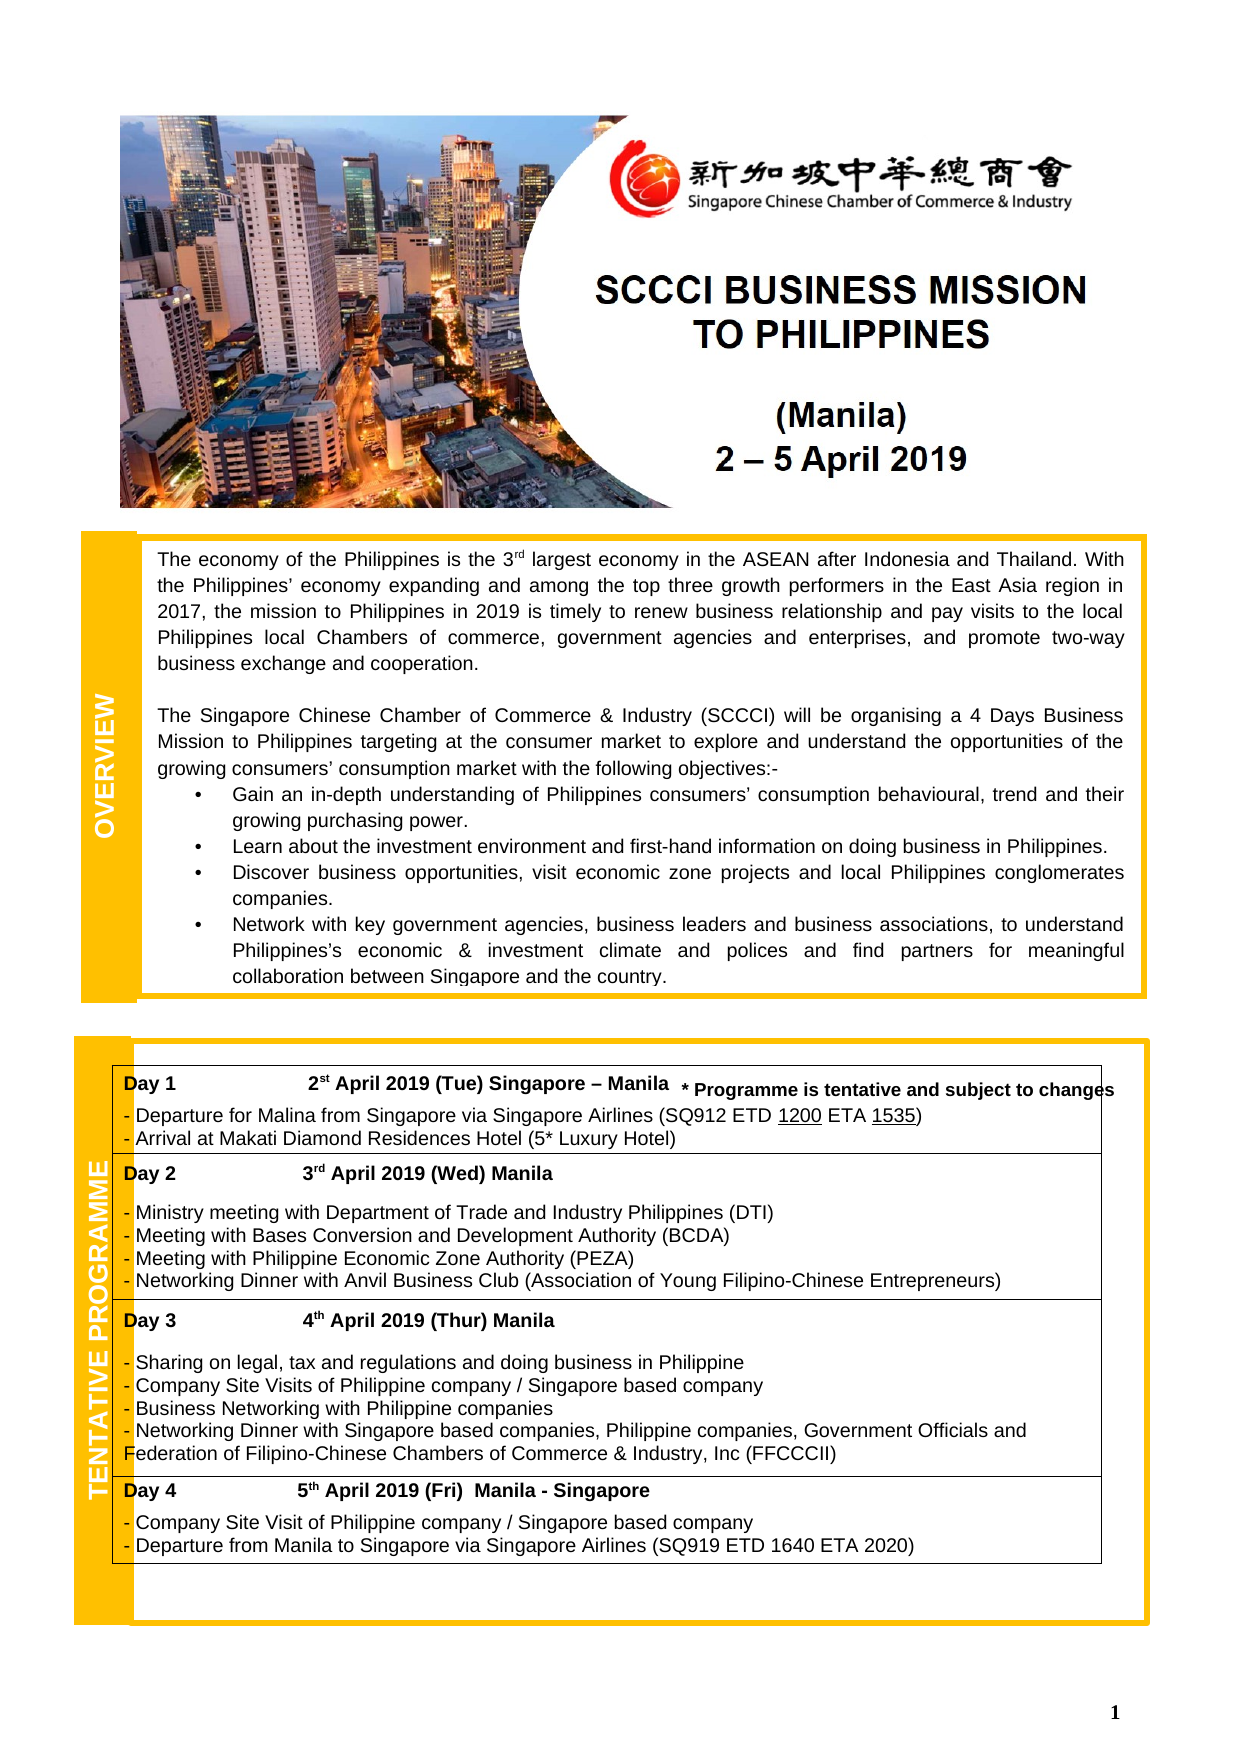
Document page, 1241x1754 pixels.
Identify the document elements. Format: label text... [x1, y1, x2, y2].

table_header Day 1 2st April 2019 (Tue) Singapore – Manila [113, 1066, 1101, 1101]
table_cell Day 3 4th April 2019 (Thur) Manila [113, 1300, 1101, 1340]
table_cell - Sharing on legal, tax and regulations and doing business in Philippine - Company Site Visits of Philippine company / Singapore based company - Business Networking with Philippine companies - Networking Dinner with Singapore based companies, Philippine companies, Government Officials and Federation of Filipino-Chinese Chambers of Commerce & Industry, Inc (FFCCCII) [113, 1340, 1101, 1476]
picture [120, 75, 1121, 527]
table_cell - Company Site Visit of Philippine company / Singapore based company - Departure from Manila to Singapore via Singapore Airlines (SQ919 ETD 1640 ETA 2020) [113, 1505, 1101, 1563]
table_cell - Departure for Malina from Singapore via Singapore Airlines (SQ912 ETD 1200 ETA 1535) - Arrival at Makati Diamond Residences Hotel (5* Luxury Hotel) [113, 1101, 1101, 1153]
table_cell Day 4 5th April 2019 (Fri) Manila - Singapore [113, 1477, 1101, 1505]
table_cell Day 2 3rd April 2019 (Wed) Manila [113, 1154, 1101, 1194]
table_cell - Ministry meeting with Department of Trade and Industry Philippines (DTI) - Meeting with Bases Conversion and Development Authority (BCDA) - Meeting with Philippine Economic Zone Authority (PEZA) - Networking Dinner with Anvil Business Club (Association of Young Filipino-Chinese Entrepreneurs) [113, 1194, 1101, 1299]
